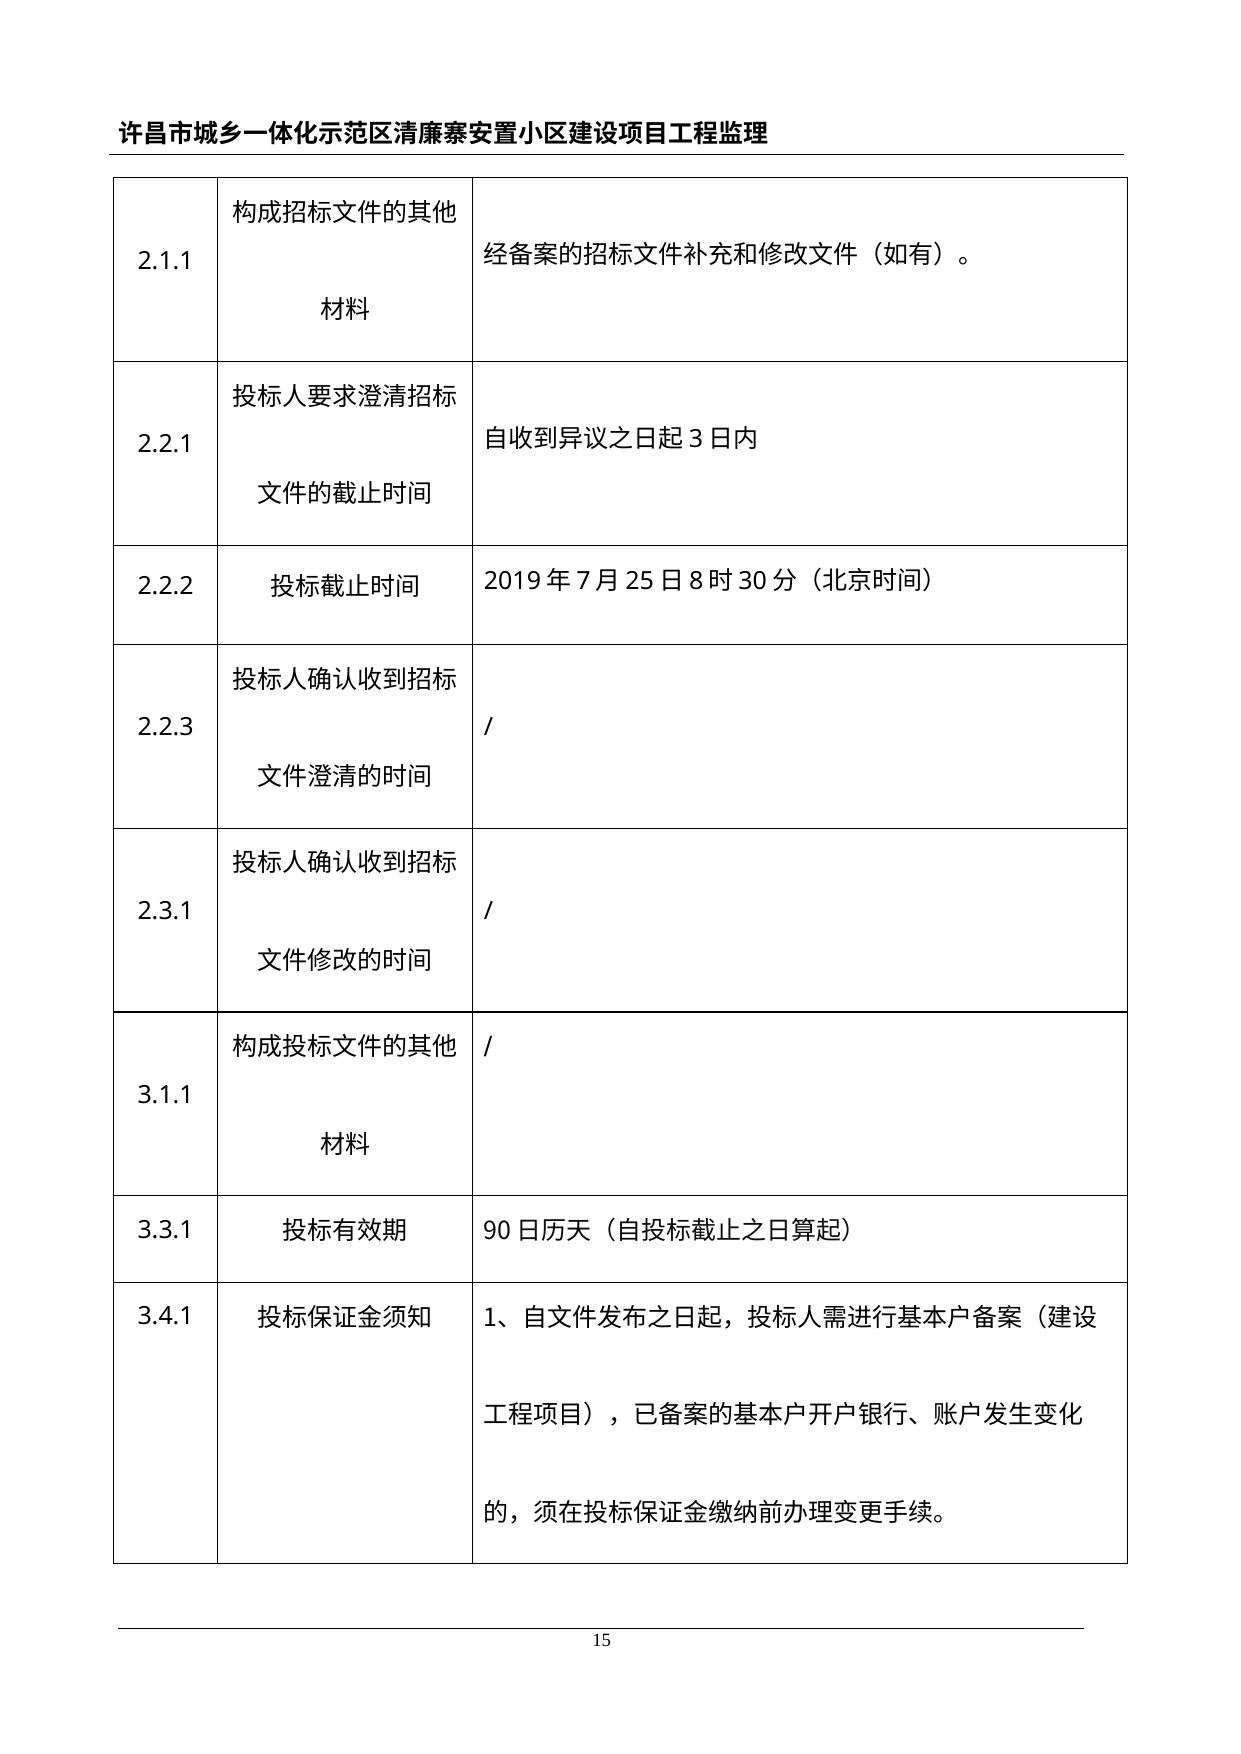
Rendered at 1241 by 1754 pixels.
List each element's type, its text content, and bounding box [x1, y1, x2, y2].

table_cell 3.1.1 [114, 1013, 217, 1195]
table_cell / [473, 645, 1127, 827]
table_cell 自收到异议之日起3日内 [473, 362, 1127, 545]
table_cell 投标有效期 [218, 1196, 472, 1282]
table_cell 投标保证金须知 [218, 1283, 472, 1563]
table_cell 经备案的招标文件补充和修改文件（如有）。 [473, 178, 1127, 361]
table_cell / [473, 829, 1127, 1011]
table_cell 3.4.1 [114, 1283, 217, 1563]
table_cell 2.1.1 [114, 178, 217, 361]
table_cell 90日历天（自投标截止之日算起） [473, 1196, 1127, 1282]
table_cell 构成招标文件的其他材料 [218, 178, 472, 361]
table_cell 投标人要求澄清招标文件的截止时间 [218, 362, 472, 545]
table_cell 投标截止时间 [218, 546, 472, 644]
table_cell 2.2.2 [114, 546, 217, 644]
table_cell 投标人确认收到招标文件修改的时间 [218, 829, 472, 1011]
table_cell 构成投标文件的其他材料 [218, 1013, 472, 1195]
table_cell ∕ [473, 1013, 1127, 1195]
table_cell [473, 1283, 1127, 1563]
table_cell 2019年7月25日8时30分（北京时间） [473, 546, 1127, 644]
table_cell 3.3.1 [114, 1196, 217, 1282]
table_cell 2.3.1 [114, 829, 217, 1011]
table_cell 2.2.1 [114, 362, 217, 545]
table_cell 投标人确认收到招标文件澄清的时间 [218, 645, 472, 827]
table_cell 2.2.3 [114, 645, 217, 827]
